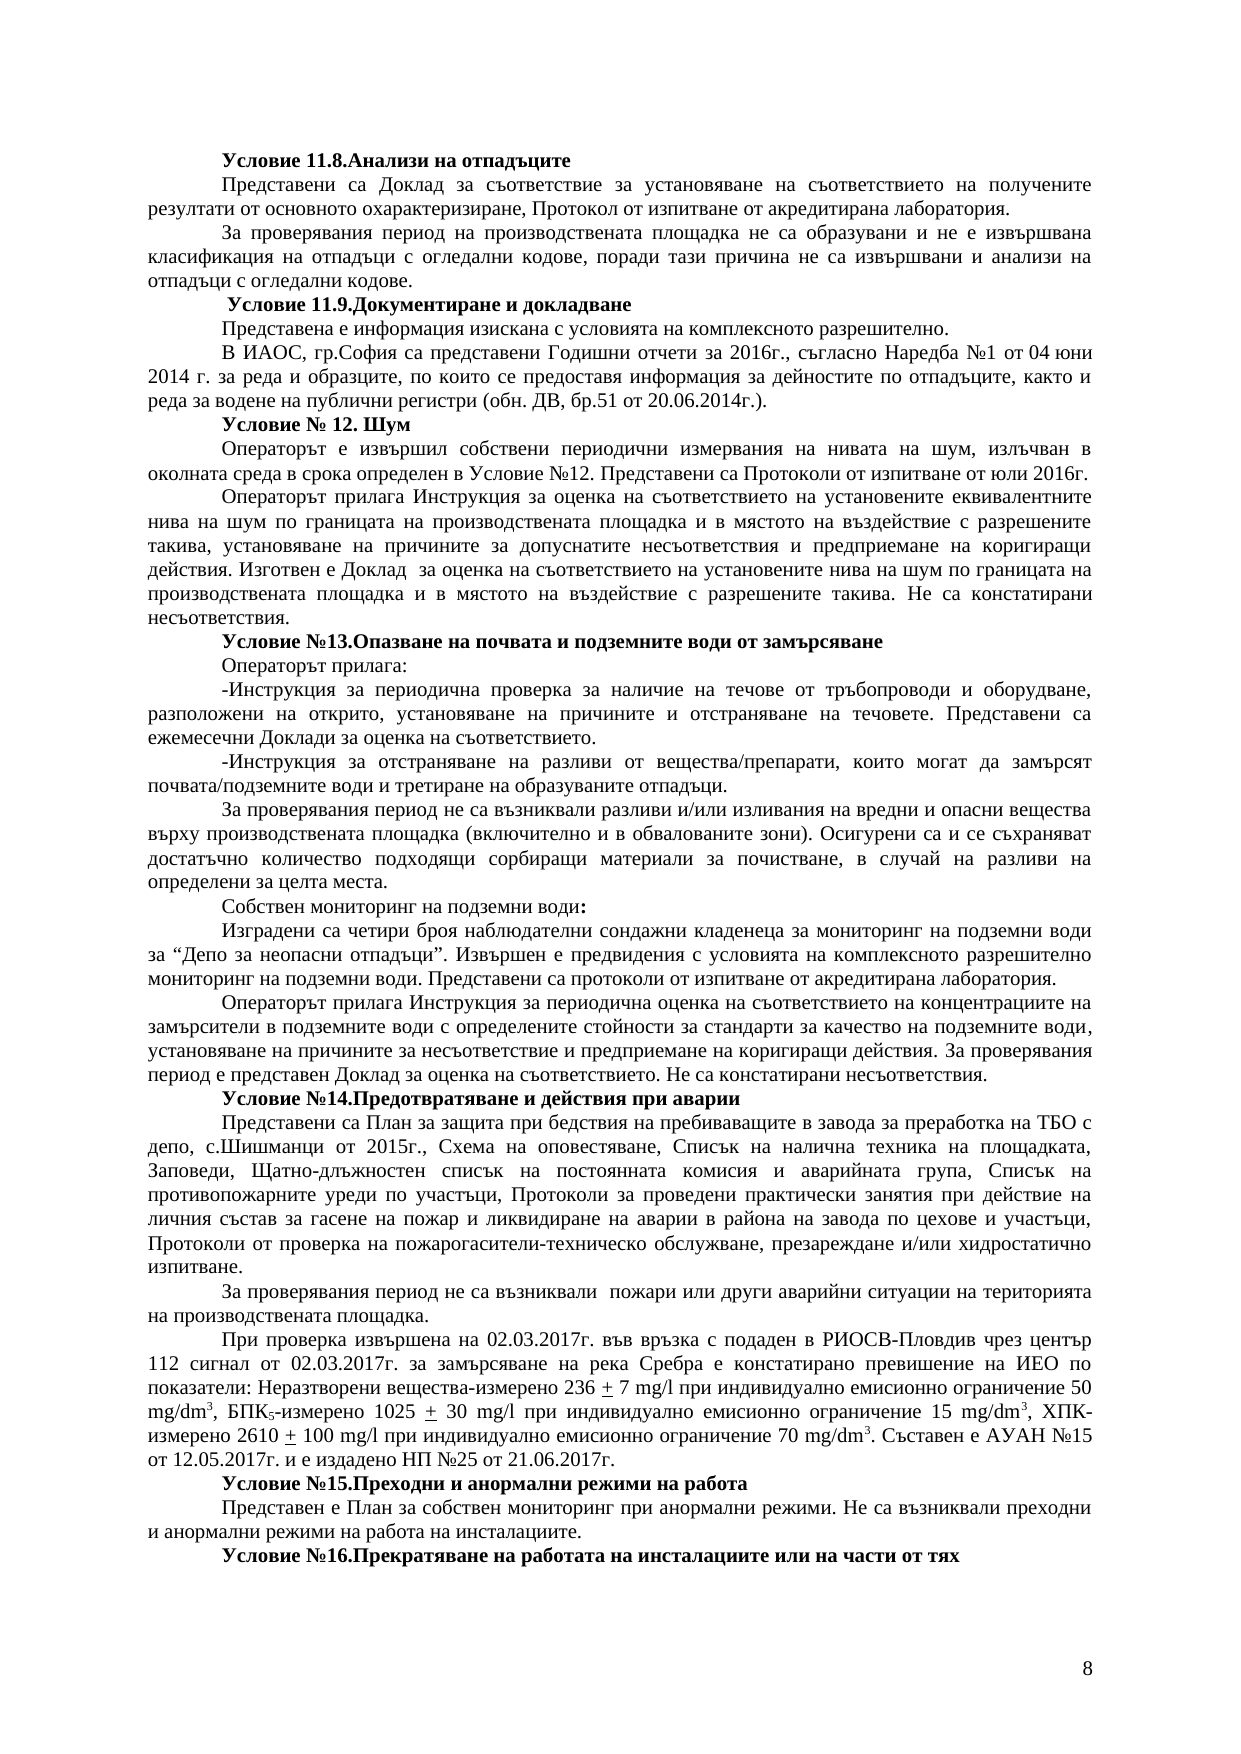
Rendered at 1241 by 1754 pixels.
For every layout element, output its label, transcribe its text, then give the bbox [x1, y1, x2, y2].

text За проверявания период на производствената площадка не са образувани и не е извършвана класификация на отпадъци с огледални кодове, поради тази причина не са извършвани и анализи на отпадъци с огледални кодове. [148, 220, 1093, 292]
text Представени са Доклад за съответствие за установяване на съответствието на получените резултати от основното охарактеризиране, Протокол от изпитване от акредитирана лаборатория. [148, 172, 1093, 220]
text Условие №15.Преходни и анормални режими на работа [148, 1471, 1093, 1495]
text За проверявания период не са възниквали пожари или други аварийни ситуации на територията на производствената площадка. [148, 1278, 1093, 1327]
text За проверявания период не са възниквали разливи и/или изливания на вредни и опасни вещества върху производствената площадка (включително и в обвалованите зони). Осигурени са и се съхраняват достатъчно количество подходящи сорбиращи материали за почистване, в случай на разливи на определени за целта места. [148, 797, 1093, 893]
text Представен е План за собствен мониторинг при анормални режими. Не са възниквали преходни и анормални режими на работа на инсталациите. [148, 1495, 1093, 1543]
text Представена е информация изискана с условията на комплексното разрешително. [148, 316, 1093, 340]
text -Инструкция за периодична проверка за наличие на течове от тръбопроводи и оборудване, разположени на открито, установяване на причините и отстраняване на течовете. Представени са ежемесечни Доклади за оценка на съответствието. [148, 677, 1093, 749]
text В ИАОС, гр.София са представени Годишни отчети за 2016г., съгласно Наредба №1 от 04 юни 2014 г. за реда и образците, по които се предоставя информация за дейностите по отпадъците, както и реда за водене на публични регистри (обн. ДВ, бр.51 от 20.06.2014г.). [148, 340, 1093, 412]
text Условие №16.Прекратяване на работата на инсталациите или на части от тях [148, 1543, 1093, 1567]
text Операторът прилага Инструкция за оценка на съответствието на установените еквивалентните нива на шум по границата на производствената площадка и в мястото на въздействие с разрешените такива, установяване на причините за допуснатите несъответствия и предприемане на коригиращи действия. Изготвен е Доклад за оценка на съответствието на установените нива на шум по границата на производствената площадка и в мястото на въздействие с разрешените такива. Не са констатирани несъответствия. [148, 484, 1093, 629]
text Собствен мониторинг на подземни води: [148, 893, 1093, 918]
text Условие №14.Предотвратяване и действия при аварии [148, 1086, 1093, 1110]
text Операторът прилага: [148, 653, 1093, 677]
text Условие №13.Опазване на почвата и подземните води от замърсяване [148, 629, 1093, 653]
text Условие 11.9.Документиране и докладване [148, 292, 1093, 316]
text -Инструкция за отстраняване на разливи от вещества/препарати, които могат да замърсят почвата/подземните води и третиране на образуваните отпадъци. [148, 749, 1093, 797]
text Изградени са четири броя наблюдателни сондажни кладенеца за мониторинг на подземни води за “Депо за неопасни отпадъци”. Извършен е предвидения с условията на комплексното разрешително мониторинг на подземни води. Представени са протоколи от изпитване от акредитирана лаборатория. [148, 918, 1093, 990]
text При проверка извършена на 02.03.2017г. във връзка с подаден в РИОСВ-Пловдив чрез център 112 сигнал от 02.03.2017г. за замърсяване на река Сребра е констатирано превишение на ИЕО по показатели: Неразтворени вещества-измерено 236 + 7 mg/l при индивидуално емисионно ограничение 50 mg/dm3, БПК5-измерено 1025 + 30 mg/l при индивидуално емисионно ограничение 15 mg/dm3, ХПК-измерено 2610 + 100 mg/l при индивидуално емисионно ограничение 70 mg/dm3. Съставен е АУАН №15 от 12.05.2017г. и е издадено НП №25 от 21.06.2017г. [148, 1327, 1093, 1471]
text Операторът е извършил собствени периодични измервания на нивата на шум, излъчван в околната среда в срока определен в Условие №12. Представени са Протоколи от изпитване от юли 2016г. [148, 436, 1093, 484]
text Операторът прилага Инструкция за периодична оценка на съответствието на концентрациите на замърсители в подземните води с определените стойности за стандарти за качество на подземните води, установяване на причините за несъответствие и предприемане на коригиращи действия. За проверявания период е представен Доклад за оценка на съответствието. Не са констатирани несъответствия. [148, 990, 1093, 1086]
text Условие 11.8.Анализи на отпадъците [148, 148, 1093, 172]
text Представени са План за защита при бедствия на пребиваващите в завода за преработка на ТБО с депо, с.Шишманци от 2015г., Схема на оповестяване, Списък на налична техника на площадката, Заповеди, Щатно-длъжностен списък на постоянната комисия и аварийната група, Списък на противопожарните уреди по участъци, Протоколи за проведени практически занятия при действие на личния състав за гасене на пожар и ликвидиране на аварии в района на завода по цехове и участъци, Протоколи от проверка на пожарогасители-техническо обслужване, презареждане и/или хидростатично изпитване. [148, 1110, 1093, 1278]
text Условие № 12. Шум [148, 412, 1093, 436]
